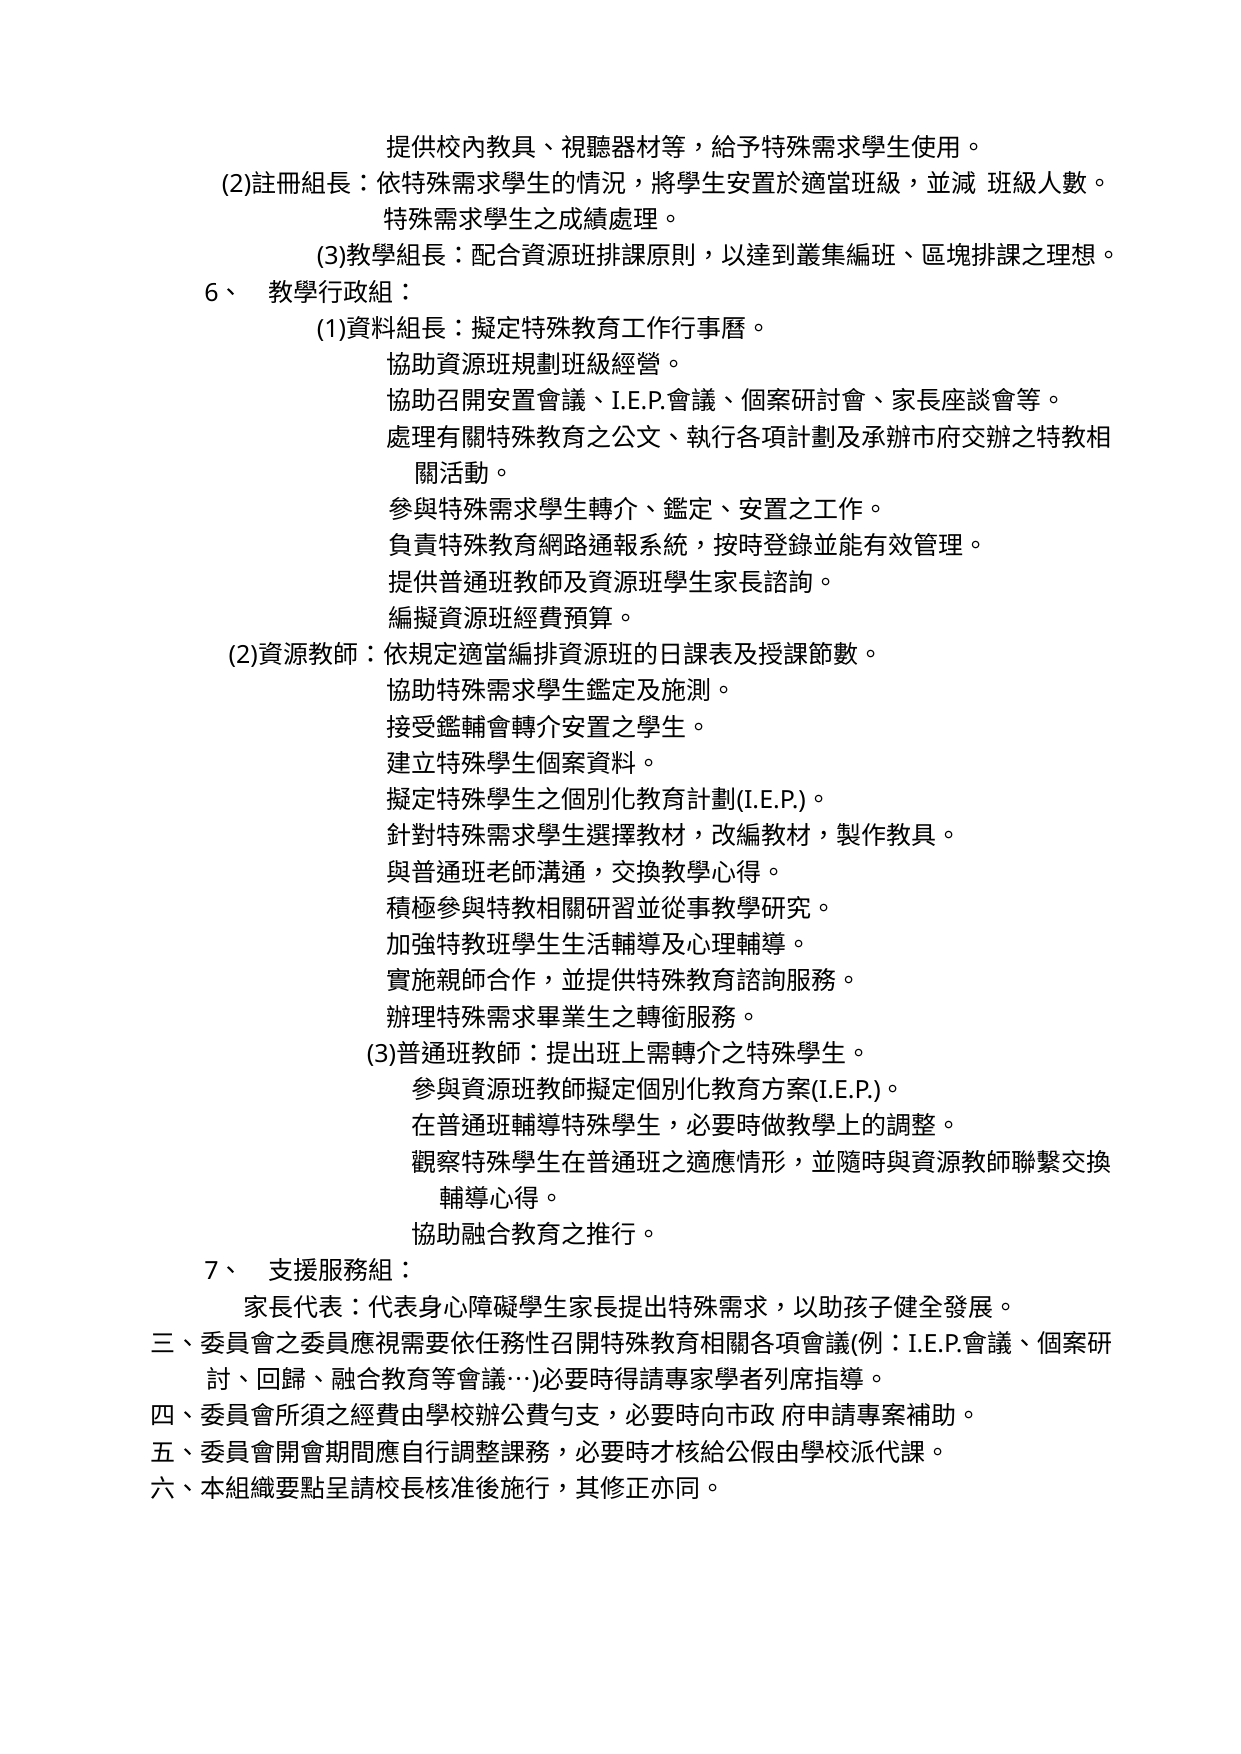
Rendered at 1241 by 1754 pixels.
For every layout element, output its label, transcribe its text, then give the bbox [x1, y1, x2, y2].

text 協助融合教育之推行。 [118, 1214, 1122, 1251]
text 參與特殊需求學生轉介、鑑定、安置之工作。 [118, 489, 1122, 526]
text 接受鑑輔會轉介安置之學生。 [118, 707, 1122, 743]
text (2)註冊組長：依特殊需求學生的情況，將學生安置於適當班級，並減 班級人數。 [118, 163, 1122, 199]
text 家長代表：代表身心障礙學生家長提出特殊需求，以助孩子健全發展。 [168, 1287, 1122, 1323]
text 協助資源班規劃班級經營。 [118, 344, 1122, 381]
text 協助召開安置會議、I.E.P.會議、個案研討會、家長座談會等。 [118, 381, 1146, 417]
text 積極參與特教相關研習並從事教學研究。 [118, 888, 1122, 924]
text 六、本組織要點呈請校長核准後施行，其修正亦同。 [118, 1468, 1122, 1504]
text (3)教學組長：配合資源班排課原則，以達到叢集編班、區塊排課之理想。 [317, 236, 1128, 272]
text 提供校內教具、視聽器材等，給予特殊需求學生使用。 [118, 127, 1122, 163]
text 協助特殊需求學生鑑定及施測。 [118, 671, 1122, 707]
text 擬定特殊學生之個別化教育計劃(I.E.P.)。 [118, 779, 1122, 816]
list 支援服務組： [204, 1251, 1122, 1287]
text (1)資料組長：擬定特殊教育工作行事曆。 [317, 308, 1122, 344]
text 在普通班輔導特殊學生，必要時做教學上的調整。 [118, 1106, 1122, 1142]
text 五、委員會開會期間應自行調整課務，必要時才核給公假由學校派代課。 [118, 1432, 1122, 1468]
text (2)資源教師：依規定適當編排資源班的日課表及授課節數。 [118, 634, 1122, 671]
text 針對特殊需求學生選擇教材，改編教材，製作教具。 [118, 816, 1122, 852]
text 實施親師合作，並提供特殊教育諮詢服務。 [118, 961, 1122, 997]
text 參與資源班教師擬定個別化教育方案(I.E.P.)。 [118, 1069, 1122, 1106]
text 辦理特殊需求畢業生之轉銜服務。 [118, 997, 1122, 1033]
text (3)普通班教師：提出班上需轉介之特殊學生。 [367, 1033, 1122, 1069]
text 編擬資源班經費預算。 [118, 598, 1122, 634]
text 建立特殊學生個案資料。 [118, 743, 1122, 779]
list 教學行政組： [204, 272, 1122, 308]
text 與普通班老師溝通，交換教學心得。 [118, 852, 1122, 888]
text 四、委員會所須之經費由學校辦公費勻支，必要時向市政 府申請專案補助。 [118, 1396, 1122, 1432]
text 負責特殊教育網路通報系統，按時登錄並能有效管理。 [118, 526, 1122, 562]
text 提供普通班教師及資源班學生家長諮詢。 [118, 562, 1122, 598]
text 處理有關特殊教育之公文、執行各項計劃及承辦市府交辦之特教相關活動。 [386, 417, 1122, 489]
text 觀察特殊學生在普通班之適應情形，並隨時與資源教師聯繫交換輔導心得。 [411, 1142, 1122, 1214]
text 三、委員會之委員應視需要依任務性召開特殊教育相關各項會議(例：I.E.P.會議、個案研討、回歸、融合教育等會議…)必要時得請專家學者列席指導。 [118, 1323, 1122, 1396]
text 特殊需求學生之成績處理。 [118, 199, 1122, 236]
text 加強特教班學生生活輔導及心理輔導。 [118, 924, 1122, 961]
